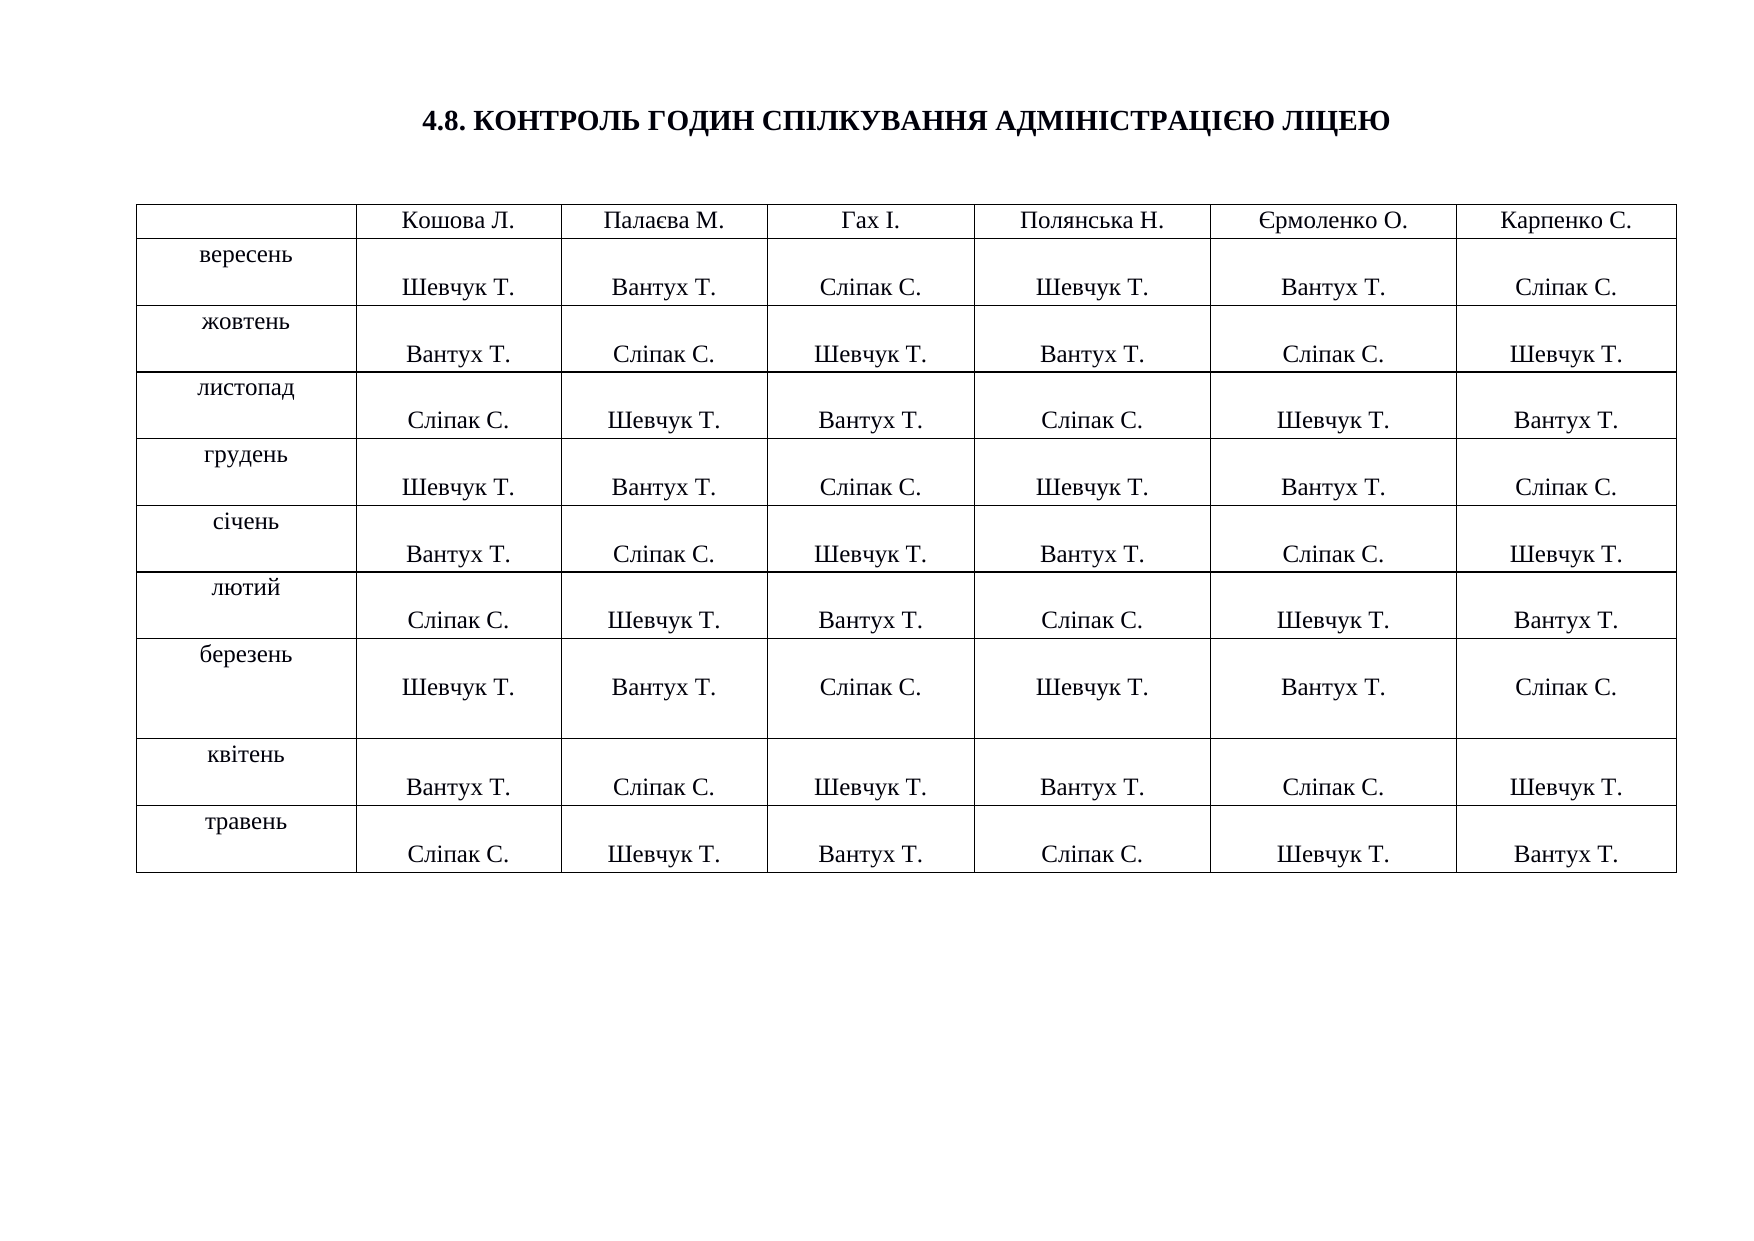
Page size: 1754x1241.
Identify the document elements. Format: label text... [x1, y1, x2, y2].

table_cell Сліпак С. [562, 506, 767, 571]
table_cell Сліпак С. [1211, 306, 1456, 371]
table_cell Сліпак С. [1457, 239, 1676, 305]
table_cell Сліпак С. [357, 806, 561, 872]
table_cell Вантух Т. [768, 573, 974, 638]
table_cell квітень [137, 739, 356, 805]
table_cell Сліпак С. [562, 306, 767, 371]
table_cell Шевчук Т. [975, 439, 1210, 505]
table_cell Вантух Т. [1457, 806, 1676, 872]
table_cell Вантух Т. [1211, 639, 1456, 738]
table_header Карпенко С. [1457, 205, 1676, 238]
table_cell лютий [137, 573, 356, 638]
table_cell березень [137, 639, 356, 738]
table_cell Шевчук Т. [975, 639, 1210, 738]
table_cell Шевчук Т. [768, 739, 974, 805]
table_cell Шевчук Т. [1211, 806, 1456, 872]
table_cell Вантух Т. [357, 739, 561, 805]
table_cell Вантух Т. [1457, 373, 1676, 438]
table_cell листопад [137, 373, 356, 438]
table_cell Шевчук Т. [1211, 373, 1456, 438]
table_cell Сліпак С. [1211, 506, 1456, 571]
table_cell січень [137, 506, 356, 571]
table_cell грудень [137, 439, 356, 505]
table_cell Сліпак С. [1457, 439, 1676, 505]
table_cell Сліпак С. [1457, 639, 1676, 738]
table_header Кошова Л. [357, 205, 561, 238]
table_cell Вантух Т. [357, 506, 561, 571]
table_cell Шевчук Т. [975, 239, 1210, 305]
table_cell Сліпак С. [1211, 739, 1456, 805]
table_cell Шевчук Т. [1457, 506, 1676, 571]
table_cell Сліпак С. [768, 439, 974, 505]
table_cell Сліпак С. [975, 573, 1210, 638]
table_header Єрмоленко О. [1211, 205, 1456, 238]
table_cell травень [137, 806, 356, 872]
table_cell Вантух Т. [357, 306, 561, 371]
table_cell Вантух Т. [562, 639, 767, 738]
table_cell Шевчук Т. [1211, 573, 1456, 638]
table_cell Сліпак С. [562, 739, 767, 805]
table_cell Вантух Т. [1457, 573, 1676, 638]
table_cell вересень [137, 239, 356, 305]
text 4.8. КОНТРОЛЬ ГОДИН СПІЛКУВАННЯ АДМІНІСТРАЦІЄЮ ЛІЦЕЮ [118, 103, 1695, 137]
table_header Полянська Н. [975, 205, 1210, 238]
table_cell Шевчук Т. [562, 806, 767, 872]
table_cell Шевчук Т. [357, 439, 561, 505]
table_header Гах І. [768, 205, 974, 238]
table_cell Сліпак С. [975, 373, 1210, 438]
table_cell Шевчук Т. [357, 239, 561, 305]
table_cell Вантух Т. [975, 739, 1210, 805]
table_cell Сліпак С. [975, 806, 1210, 872]
table_cell Вантух Т. [1211, 439, 1456, 505]
table_cell Шевчук Т. [768, 306, 974, 371]
table_cell Сліпак С. [357, 573, 561, 638]
table_cell Сліпак С. [357, 373, 561, 438]
table_header Палаєва М. [562, 205, 767, 238]
table_cell Шевчук Т. [1457, 306, 1676, 371]
table_cell Шевчук Т. [562, 573, 767, 638]
table_cell Шевчук Т. [357, 639, 561, 738]
table_cell Вантух Т. [975, 306, 1210, 371]
table_cell Сліпак С. [768, 639, 974, 738]
table_cell Вантух Т. [768, 806, 974, 872]
table_cell Вантух Т. [562, 439, 767, 505]
table_cell Вантух Т. [562, 239, 767, 305]
table_cell жовтень [137, 306, 356, 371]
table_header [137, 205, 356, 238]
table_cell Шевчук Т. [768, 506, 974, 571]
table_cell Шевчук Т. [1457, 739, 1676, 805]
table_cell Вантух Т. [768, 373, 974, 438]
table_cell Сліпак С. [768, 239, 974, 305]
table_cell Шевчук Т. [562, 373, 767, 438]
table_cell Вантух Т. [1211, 239, 1456, 305]
table_cell Вантух Т. [975, 506, 1210, 571]
